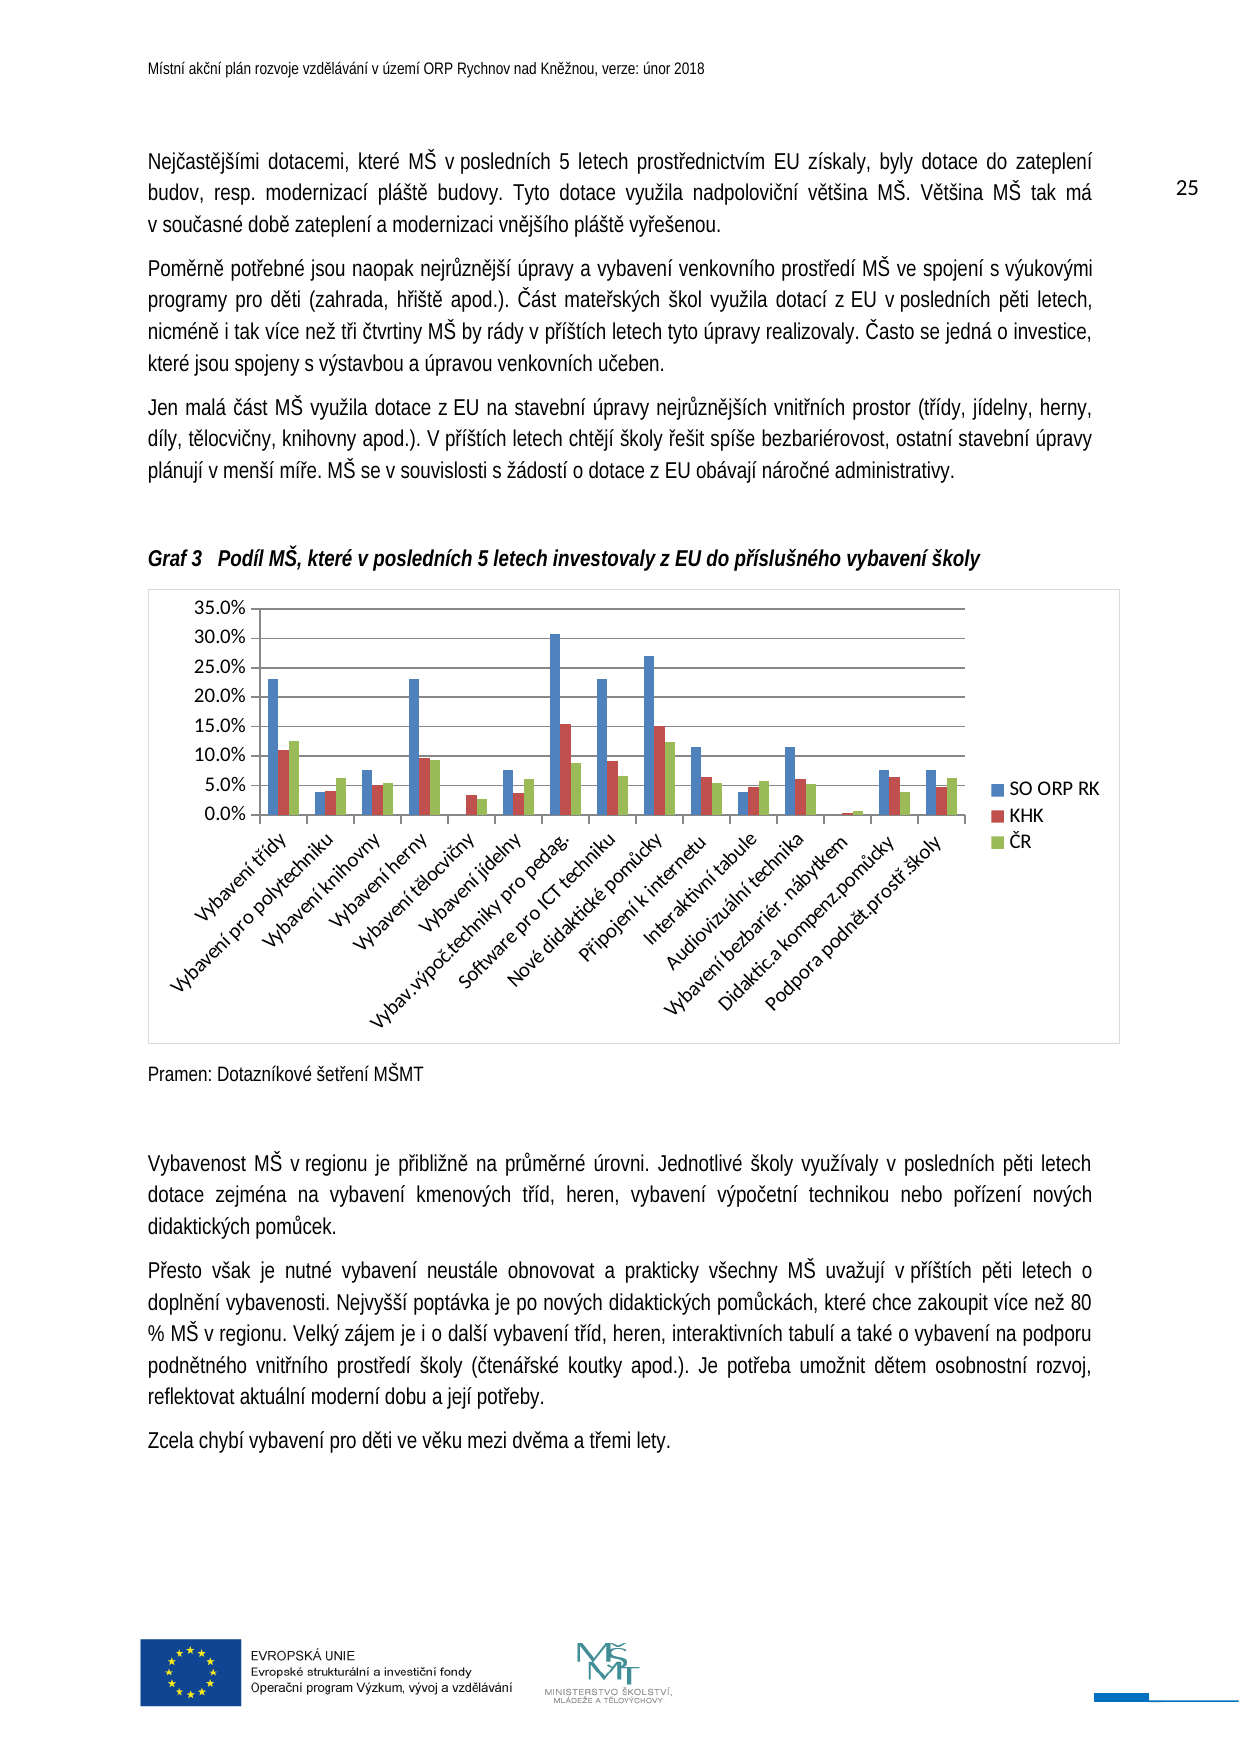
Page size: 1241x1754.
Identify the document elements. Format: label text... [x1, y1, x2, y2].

text Poměrně potřebné jsou naopak nejrůznější úpravy a vybavení venkovního prostředí MŠ ve spojení s výukovými programy pro děti (zahrada, hřiště apod.). Část mateřských škol využila dotací z EU v posledních pěti letech, nicméně i tak více než tři čtvrtiny MŠ by rády v příštích letech tyto úpravy realizovaly. Často se jedná o investice, které jsou spojeny s výstavbou a úpravou venkovních učeben. [148, 255, 1093, 376]
text Jen malá část MŠ využila dotace z EU na stavební úpravy nejrůznějších vnitřních prostor (třídy, jídelny, herny, díly, tělocvičny, knihovny apod.). V příštích letech chtějí školy řešit spíše bezbariérovost, ostatní stavební úpravy plánují v menší míře. MŠ se v souvislosti s žádostí o dotace z EU obávají náročné administrativy. [148, 393, 1093, 483]
picture [104, 1606, 700, 1739]
text Vybavenost MŠ v regionu je přibližně na průměrné úrovni. Jednotlivé školy využívaly v posledních pěti letech dotace zejména na vybavení kmenových tříd, heren, vybavení výpočetní technikou nebo pořízení nových didaktických pomůcek. [148, 1150, 1093, 1239]
text Pramen: Dotazníkové šetření MŠMT [148, 1062, 1093, 1086]
text Nejčastějšími dotacemi, které MŠ v posledních 5 letech prostřednictvím EU získaly, byly dotace do zateplení budov, resp. modernizací pláště budovy. Tyto dotace využila nadpoloviční většina MŠ. Většina MŠ tak má v současné době zateplení a modernizaci vnějšího pláště vyřešenou. [148, 148, 1093, 237]
text Zcela chybí vybavení pro děti ve věku mezi dvěma a třemi lety. [148, 1427, 1093, 1453]
text Přesto však je nutné vybavení neustále obnovovat a prakticky všechny MŠ uvažují v příštích pěti letech o doplnění vybavenosti. Nejvyšší poptávka je po nových didaktických pomůckách, které chce zakoupit více než 80 % MŠ v regionu. Velký zájem je i o další vybavení tříd, heren, interaktivních tabulí a také o vybavení na podporu podnětného vnitřního prostředí školy (čtenářské koutky apod.). Je potřeba umožnit dětem osobnostní rozvoj, reflektovat aktuální moderní dobu a její potřeby. [148, 1257, 1093, 1409]
text Graf 3 Podíl MŠ, které v posledních 5 letech investovaly z EU do příslušného vybavení školy [148, 545, 1093, 571]
